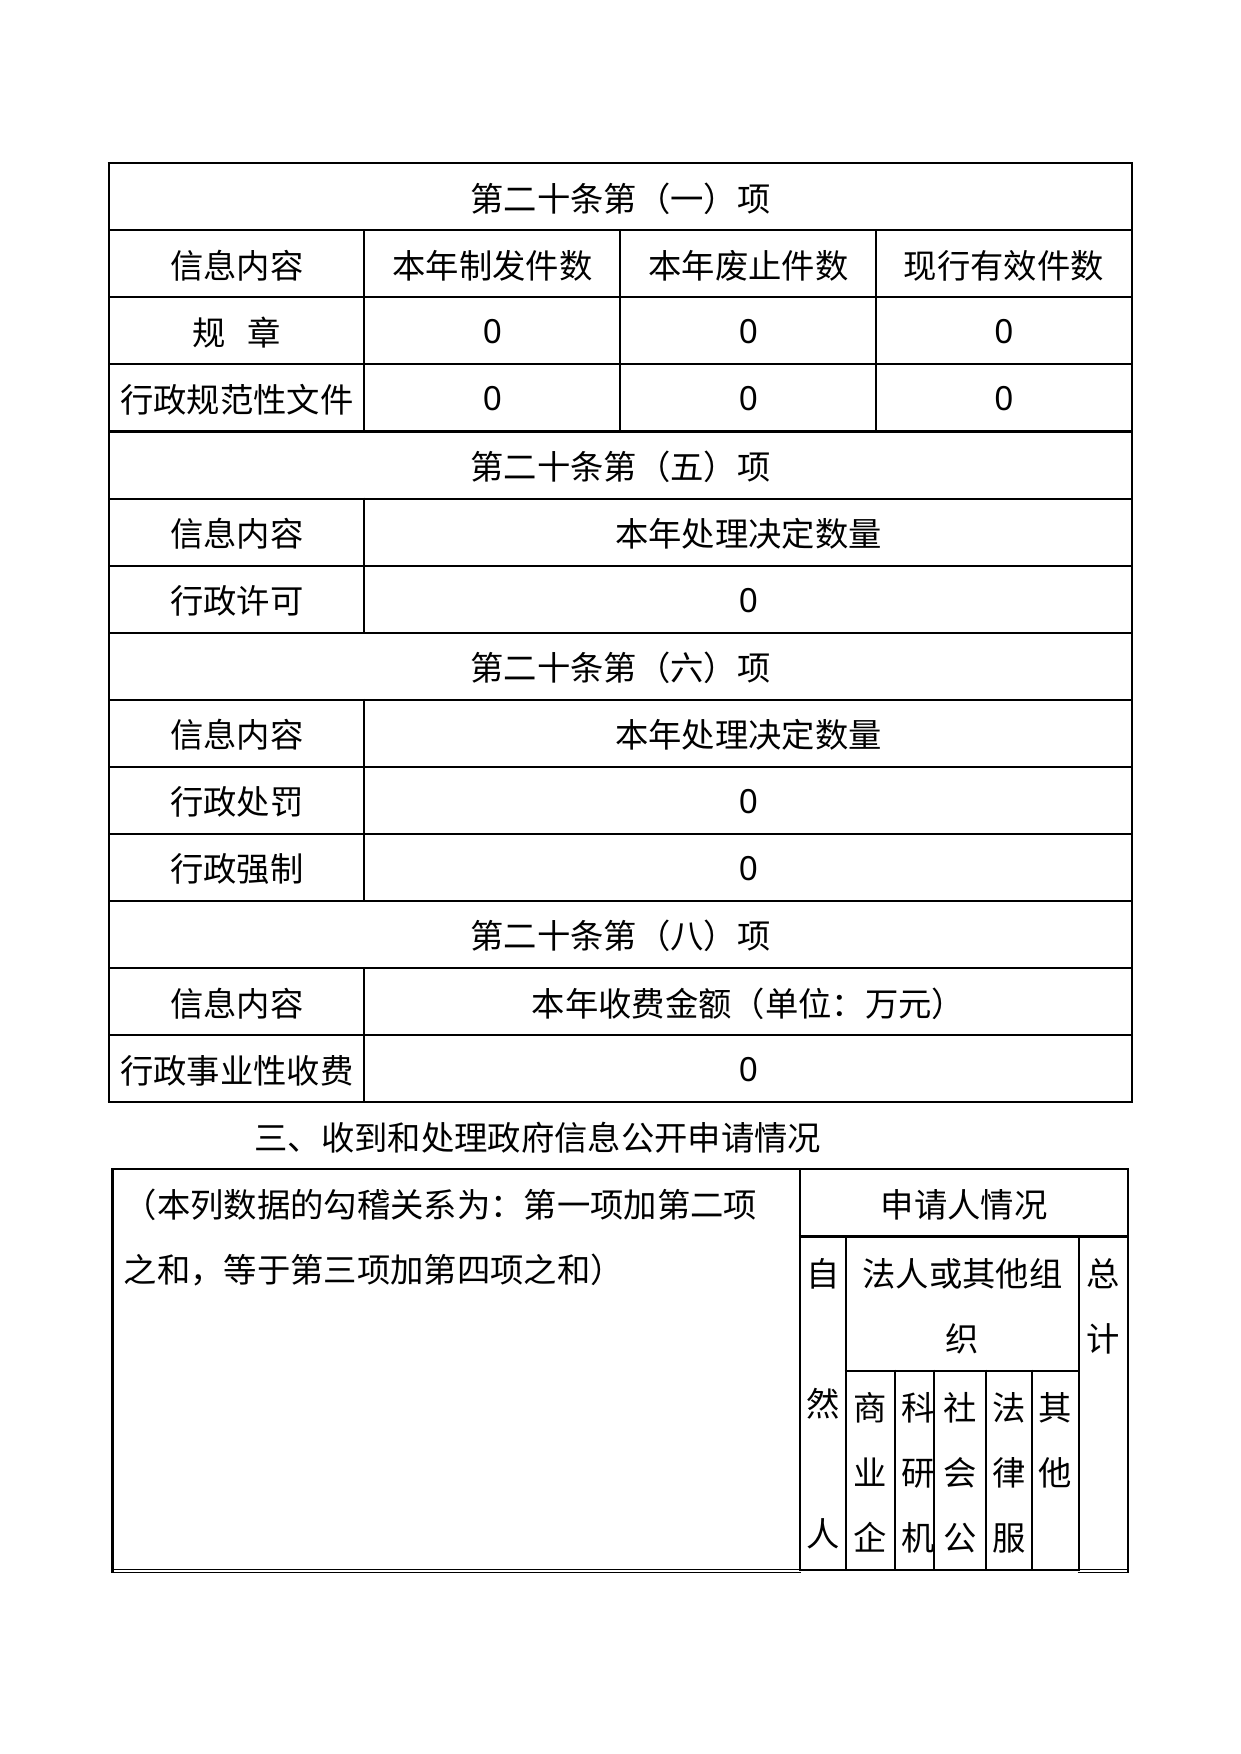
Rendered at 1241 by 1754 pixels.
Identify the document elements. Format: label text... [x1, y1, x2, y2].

table_cell 本年处理决定数量 [365, 701, 1131, 766]
table_cell 第二十条第（八）项 [110, 902, 1131, 967]
text 三、收到和处理政府信息公开申请情况 [187, 1103, 1053, 1168]
table_cell 0 [365, 365, 619, 430]
table_cell 自 然 人 [801, 1238, 845, 1569]
table_cell 第二十条第（五）项 [110, 433, 1131, 497]
table_cell 社会公益组织 [935, 1372, 985, 1569]
table_cell 0 [877, 365, 1131, 430]
table_cell 行政规范性文件 [110, 365, 363, 430]
table_cell 0 [365, 1036, 1131, 1101]
table_cell 0 [877, 298, 1131, 363]
table_cell 信息内容 [110, 500, 363, 564]
table_header （本列数据的勾稽关系为：第一项加第二项之和，等于第三项加第四项之和） [114, 1170, 799, 1569]
table_cell 现行有效件数 [877, 231, 1131, 296]
table_cell 0 [621, 298, 875, 363]
table_cell 0 [365, 768, 1131, 833]
table_cell 第二十条第（六）项 [110, 634, 1131, 699]
table_cell 科研 机构 [896, 1372, 933, 1569]
table_cell 0 [365, 567, 1131, 632]
table_cell 行政事业性收费 [110, 1036, 363, 1101]
table_cell 行政强制 [110, 835, 363, 900]
table_cell 本年制发件数 [365, 231, 619, 296]
table_cell 本年废止件数 [621, 231, 875, 296]
table_cell 总计 [1080, 1238, 1127, 1569]
table_cell 信息内容 [110, 701, 363, 766]
table_cell 0 [365, 298, 619, 363]
table_cell 法律服务机构 [987, 1372, 1031, 1569]
table_header 申请人情况 [801, 1170, 1127, 1235]
table_cell 信息内容 [110, 231, 363, 296]
table_cell 其他 [1033, 1372, 1078, 1569]
table_cell 信息内容 [110, 969, 363, 1034]
table_cell 0 [365, 835, 1131, 900]
table_cell 规 章 [110, 298, 363, 363]
table_cell 行政许可 [110, 567, 363, 632]
table_cell 商业 企业 [847, 1372, 894, 1569]
table_cell 行政处罚 [110, 768, 363, 833]
table_cell 法人或其他组织 [847, 1238, 1078, 1369]
table_cell 0 [621, 365, 875, 430]
table_header 第二十条第（一）项 [110, 164, 1131, 229]
table_cell 本年收费金额（单位：万元） [365, 969, 1131, 1034]
table_cell 本年处理决定数量 [365, 500, 1131, 564]
